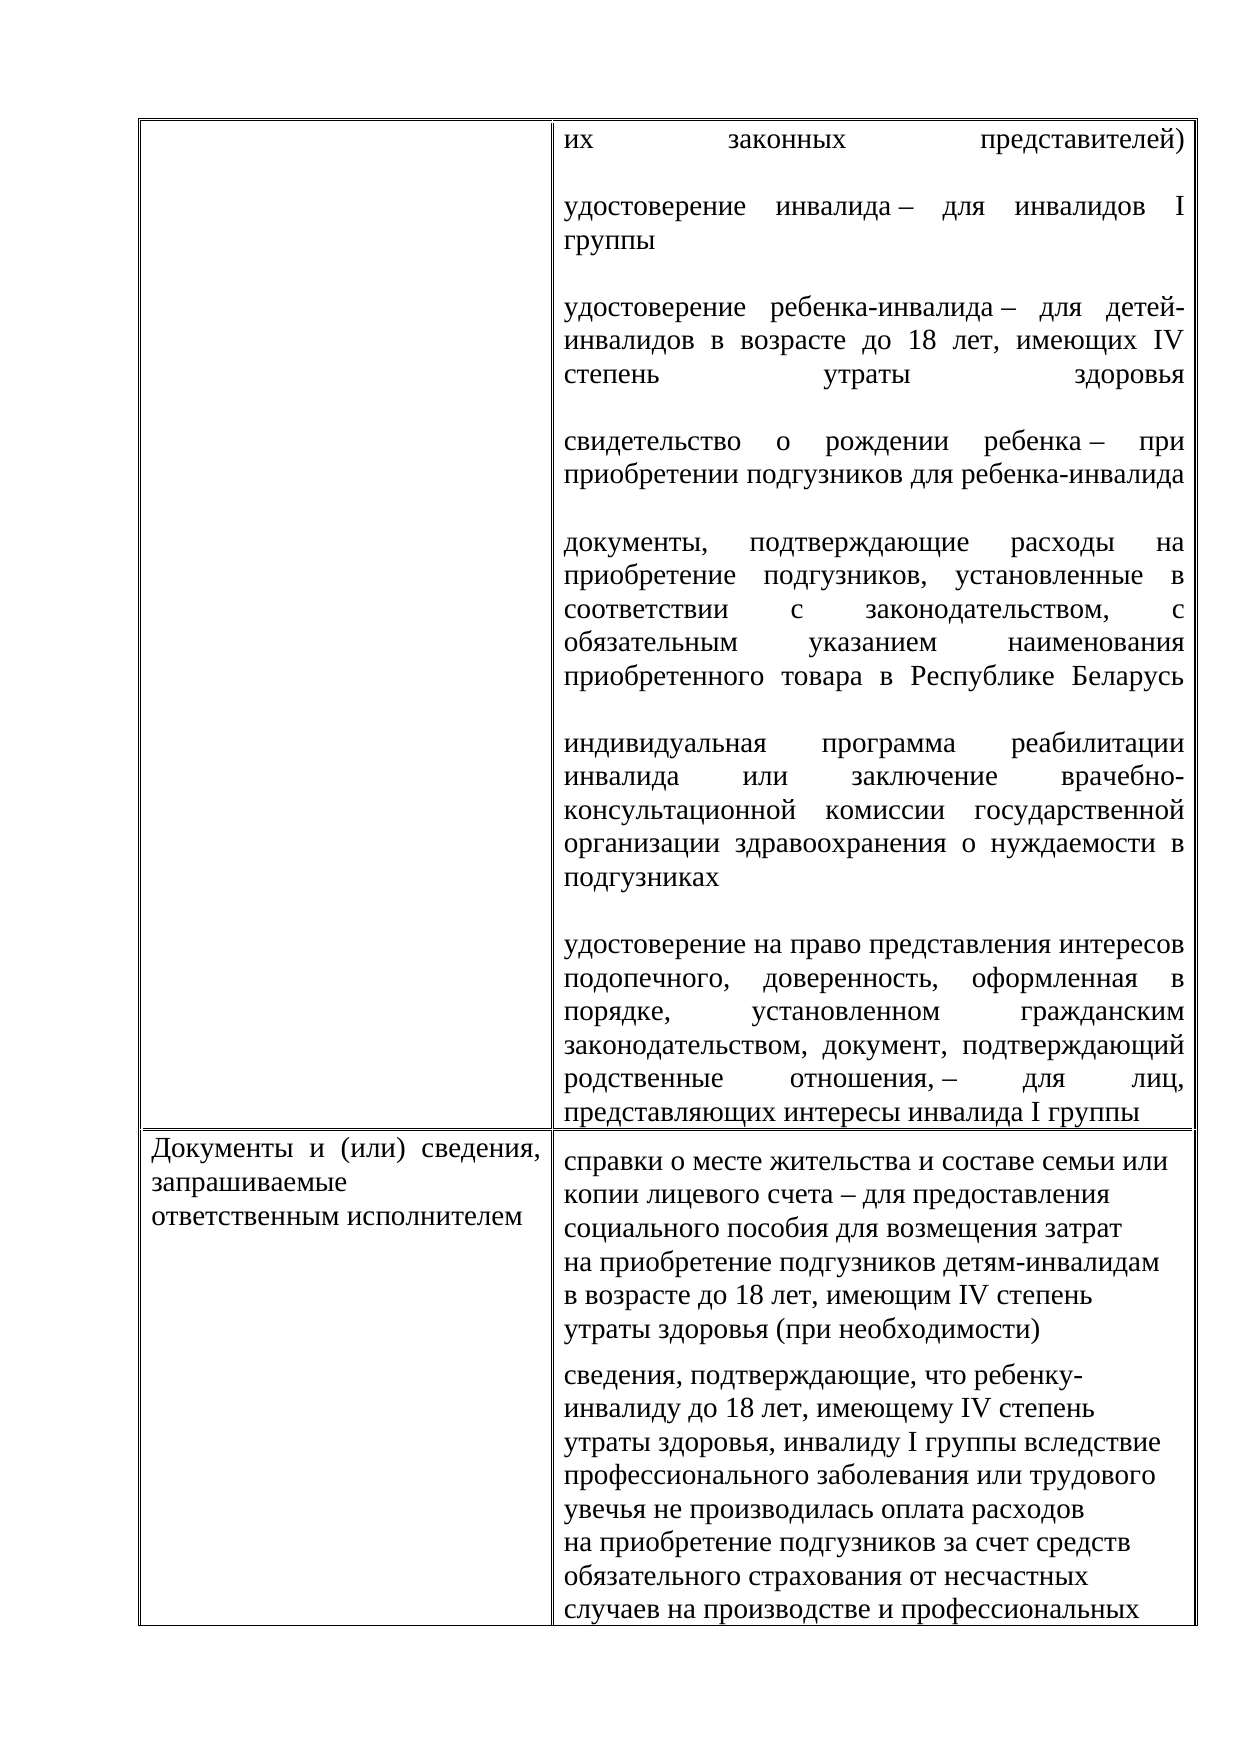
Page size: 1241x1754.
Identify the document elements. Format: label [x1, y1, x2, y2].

table_cell [141, 121, 552, 1127]
table_cell [141, 1128, 551, 1625]
table_cell [552, 121, 1194, 1127]
table_cell [554, 1128, 1195, 1625]
